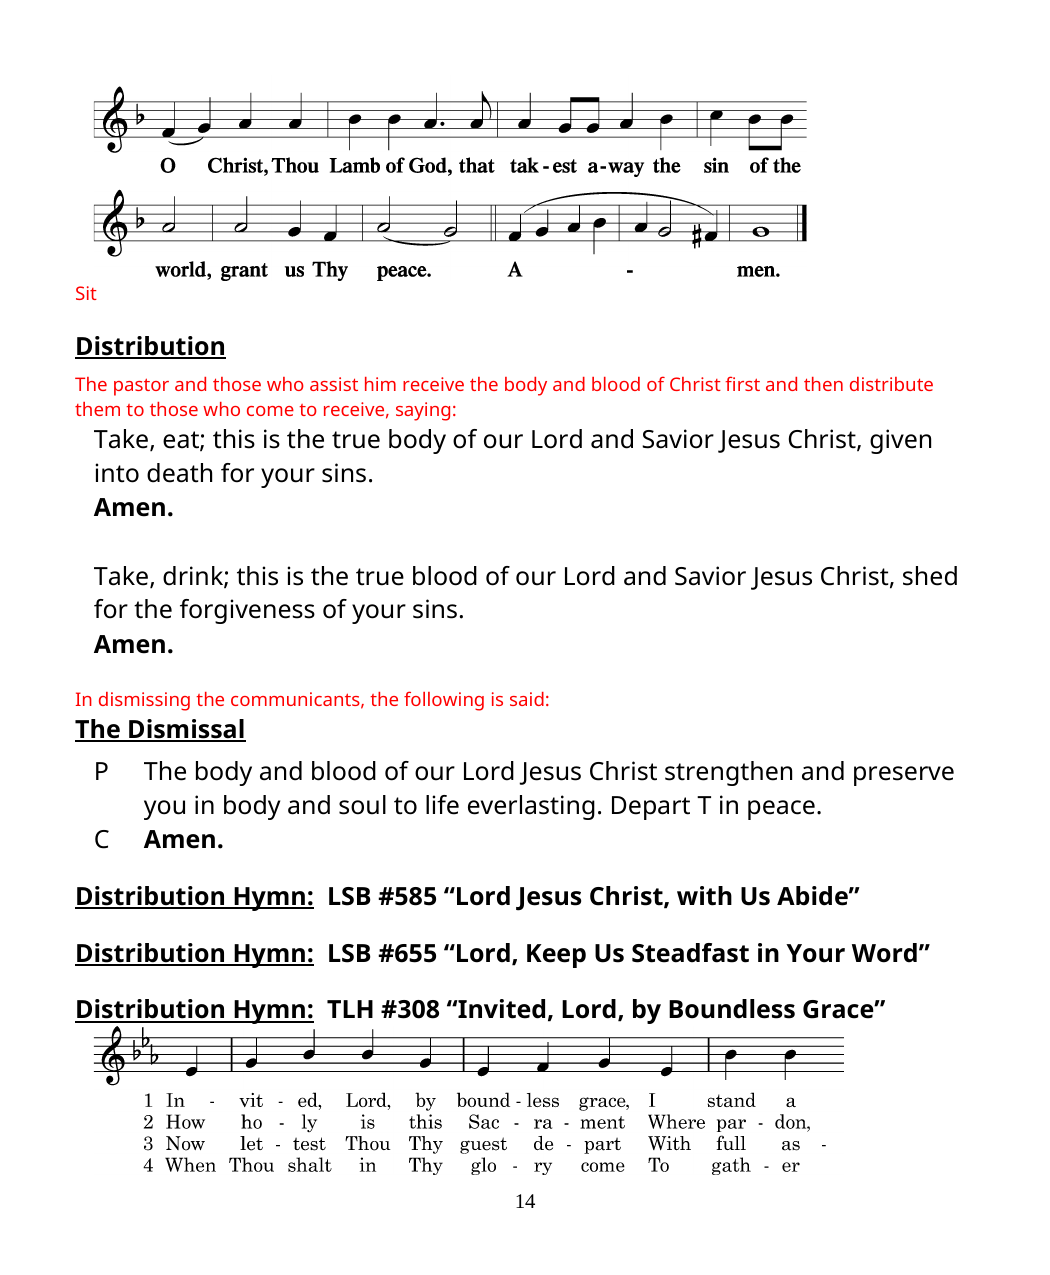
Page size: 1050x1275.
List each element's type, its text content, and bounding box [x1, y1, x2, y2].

text Distribution Hymn: LSB #585 “Lord Jesus Christ, with Us Abide” [75, 879, 975, 913]
text Sit [75, 280, 975, 306]
text Distribution [75, 328, 975, 362]
text Amen. [94, 626, 975, 660]
text Take, drink; this is the true blood of our Lord and Savior Jesus Christ, shed for the forgiveness of your sins. [94, 558, 975, 626]
text Distribution Hymn: TLH #308 “Invited, Lord, by Boundless Grace” [75, 992, 975, 1026]
picture [93, 1026, 844, 1175]
text Take, eat; this is the true body of our Lord and Savior Jesus Christ, given into death for your sins. [94, 422, 975, 490]
text Amen. [94, 490, 975, 524]
text The pastor and those who assist him receive the body and blood of Christ first and then distribute them to those who come to receive, saying: [75, 371, 975, 422]
text The Dismissal [75, 711, 975, 745]
text C Amen. [94, 822, 975, 856]
text P The body and blood of our Lord Jesus Christ strengthen and preserve you in body and soul to life everlasting. Depart T in peace. [94, 754, 975, 822]
text Distribution Hymn: LSB #655 “Lord, Keep Us Steadfast in Your Word” [75, 935, 975, 969]
text In dismissing the communicants, the following is said: [75, 686, 975, 711]
picture [93, 75, 807, 281]
